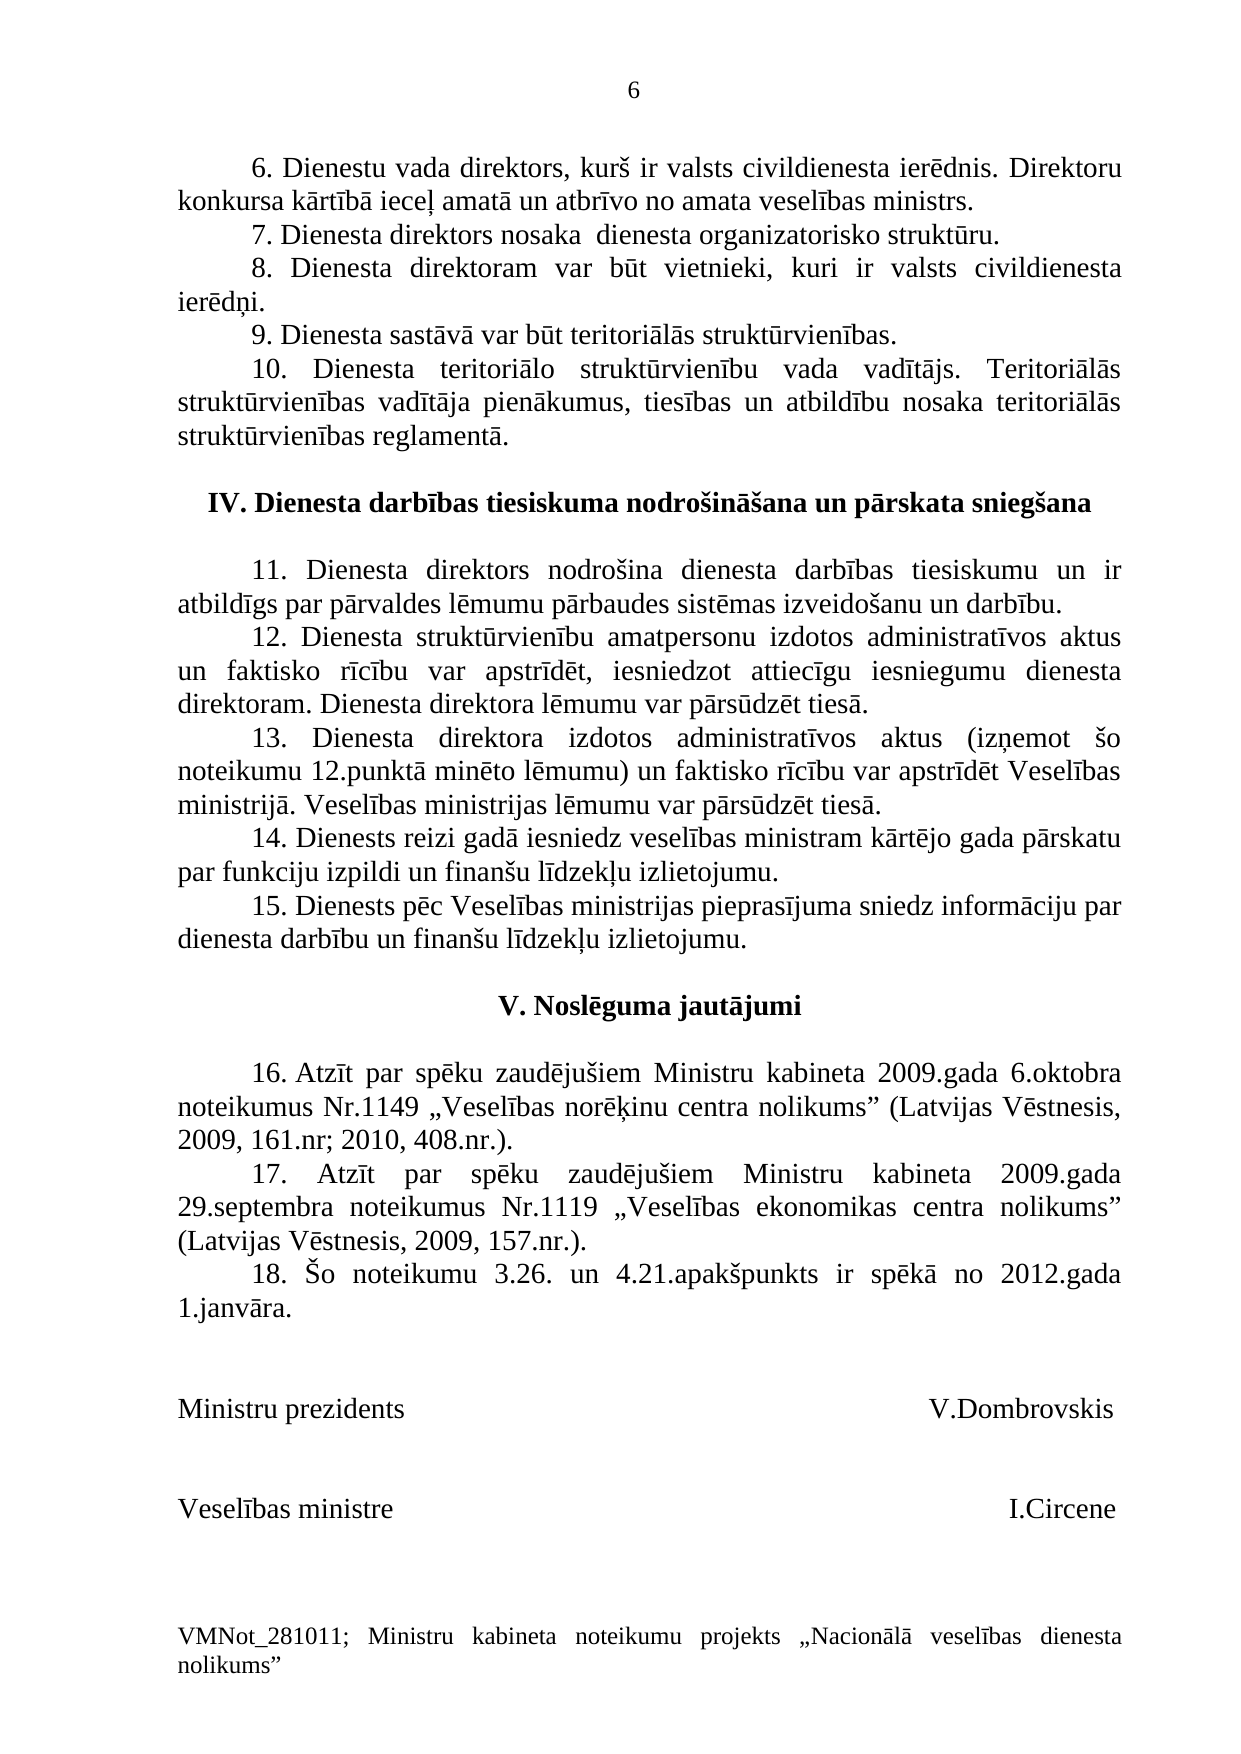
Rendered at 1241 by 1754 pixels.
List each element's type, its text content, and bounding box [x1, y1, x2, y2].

text 10. Dienesta teritoriālo struktūrvienību vada vadītājs. Teritoriālās struktūrvienības vadītāja pienākumus, tiesības un atbildību nosaka teritoriālās struktūrvienības reglamentā. [177, 351, 1122, 452]
text 9. Dienesta sastāvā var būt teritoriālās struktūrvienības. [177, 317, 1122, 351]
text 12. Dienesta struktūrvienību amatpersonu izdotos administratīvos aktus un faktisko rīcību var apstrīdēt, iesniedzot attiecīgu iesniegumu dienesta direktoram. Dienesta direktora lēmumu var pārsūdzēt tiesā. [177, 619, 1122, 720]
text 17. Atzīt par spēku zaudējušiem Ministru kabineta 2009.gada 29.septembra noteikumus Nr.1119 „Veselības ekonomikas centra nolikums” (Latvijas Vēstnesis, 2009, 157.nr.). [177, 1156, 1122, 1257]
text 13. Dienesta direktora izdotos administratīvos aktus (izņemot šo noteikumu 12.punktā minēto lēmumu) un faktisko rīcību var apstrīdēt Veselības ministrijā. Veselības ministrijas lēmumu var pārsūdzēt tiesā. [177, 720, 1122, 821]
text 6. Dienestu vada direktors, kurš ir valsts civildienesta ierēdnis. Direktoru konkursa kārtībā ieceļ amatā un atbrīvo no amata veselības ministrs. [177, 150, 1122, 217]
text 16. Atzīt par spēku zaudējušiem Ministru kabineta 2009.gada 6.oktobra noteikumus Nr.1149 „Veselības norēķinu centra nolikums” (Latvijas Vēstnesis, 2009, 161.nr; 2010, 408.nr.). [177, 1055, 1122, 1156]
text 18. Šo noteikumu 3.26. un 4.21.apakšpunkts ir spēkā no 2012.gada 1.janvāra. [177, 1257, 1122, 1324]
text 11. Dienesta direktors nodrošina dienesta darbības tiesiskumu un ir atbildīgs par pārvaldes lēmumu pārbaudes sistēmas izveidošanu un darbību. [177, 552, 1122, 619]
text IV. Dienesta darbības tiesiskuma nodrošināšana un pārskata sniegšana [177, 485, 1122, 519]
text Veselības ministre I.Circene [177, 1491, 1122, 1525]
text 7. Dienesta direktors nosaka dienesta organizatorisko struktūru. [177, 217, 1122, 250]
text Ministru prezidents V.Dombrovskis [177, 1391, 1122, 1424]
text 15. Dienests pēc Veselības ministrijas pieprasījuma sniedz informāciju par dienesta darbību un finanšu līdzekļu izlietojumu. [177, 888, 1122, 955]
text V. Noslēguma jautājumi [177, 988, 1122, 1022]
text 8. Dienesta direktoram var būt vietnieki, kuri ir valsts civildienesta ierēdņi. [177, 250, 1122, 317]
text 14. Dienests reizi gadā iesniedz veselības ministram kārtējo gada pārskatu par funkciju izpildi un finanšu līdzekļu izlietojumu. [177, 821, 1122, 888]
